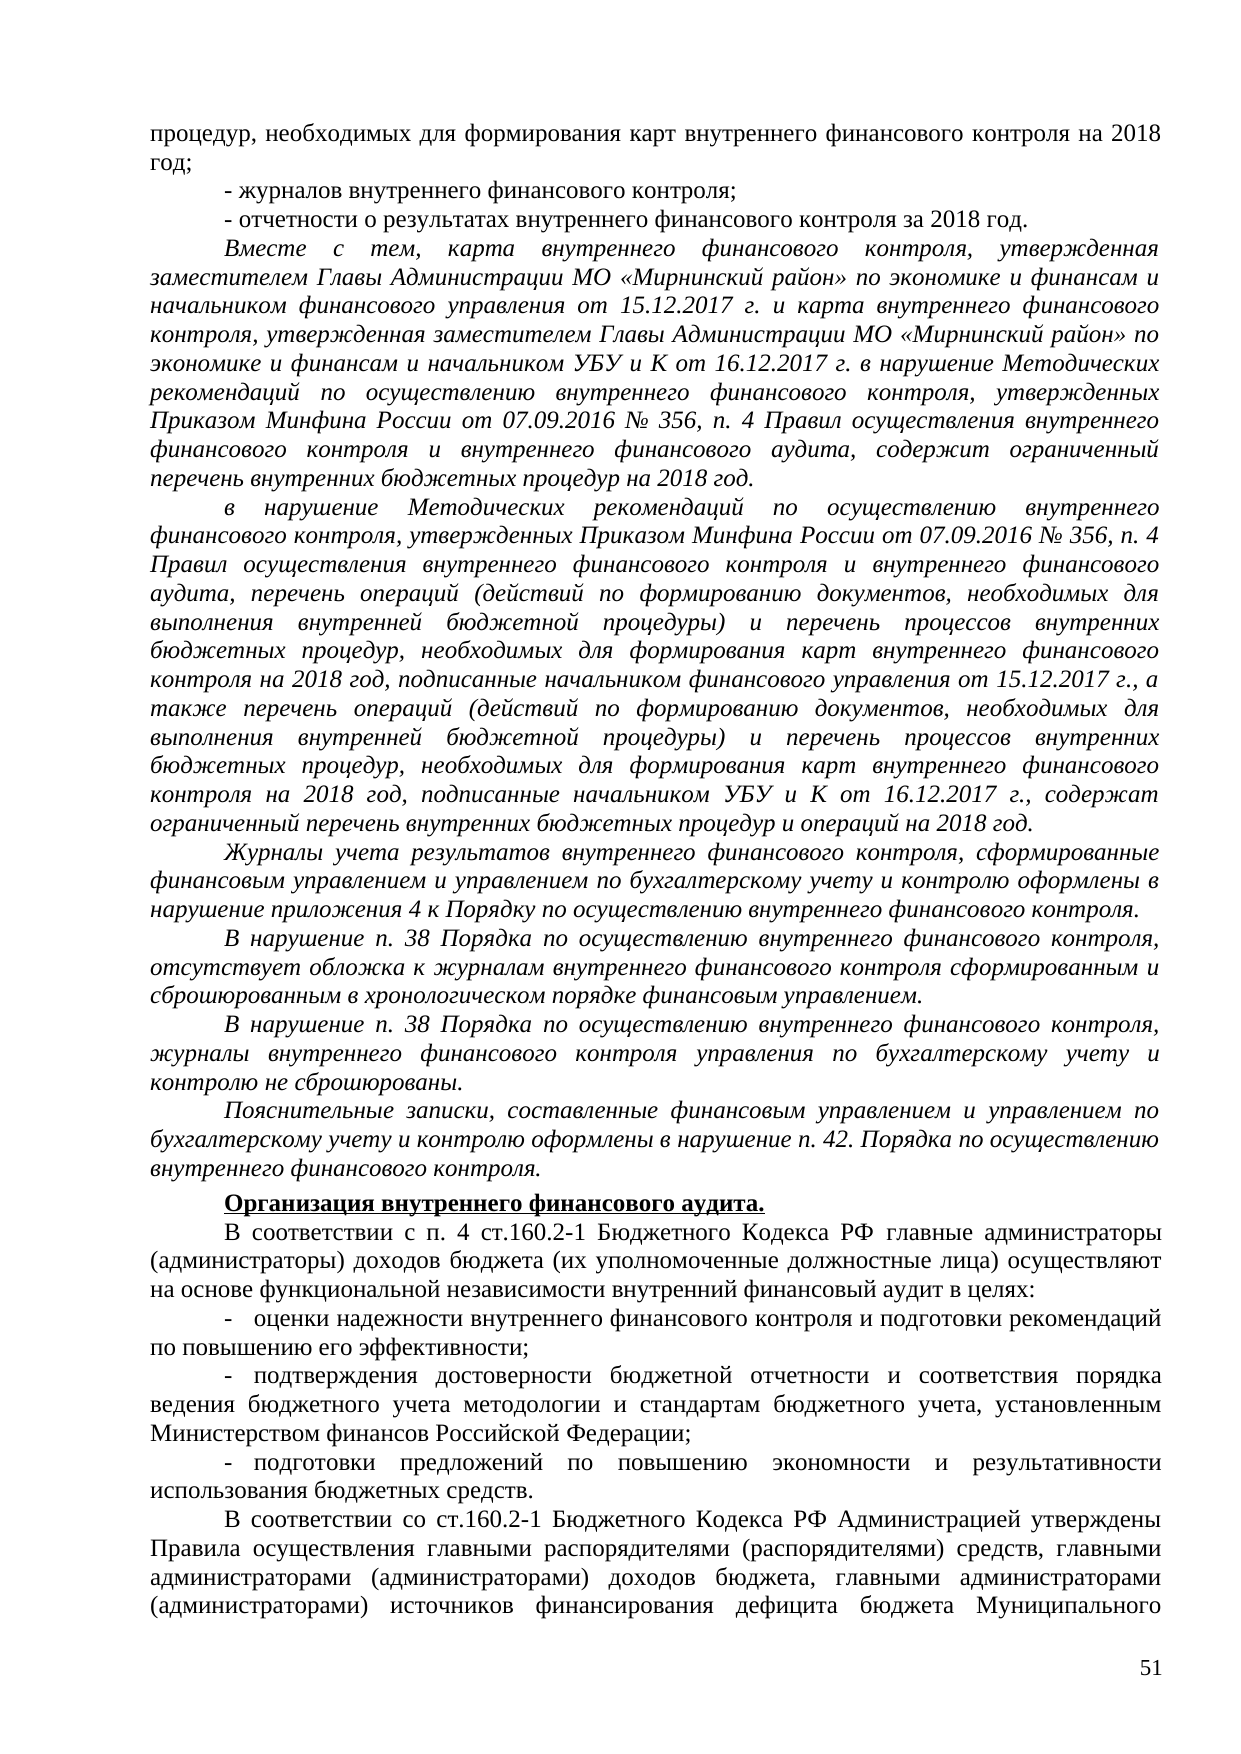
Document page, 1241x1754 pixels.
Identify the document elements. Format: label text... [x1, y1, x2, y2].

text - отчетности о результатах внутреннего финансового контроля за 2018 год. [150, 204, 1162, 233]
text - подтверждения достоверности бюджетной отчетности и соответствия порядка ведения бюджетного учета методологии и стандартам бюджетного учета, установленным Министерством финансов Российской Федерации; [150, 1361, 1162, 1447]
list Пояснительные записки, составленные финансовым управлением и управлением по бухгалтерскому учету и контролю оформлены в нарушение п. 42. Порядка по осуществлению внутреннего финансового контроля. [150, 1096, 1162, 1182]
text - журналов внутреннего финансового контроля; [150, 176, 1162, 204]
text Вместе с тем, карта внутреннего финансового контроля, утвержденная заместителем Главы Администрации МО «Мирнинский район» по экономике и финансам и начальником финансового управления от 15.12.2017 г. и карта внутреннего финансового контроля, утвержденная заместителем Главы Администрации МО «Мирнинский район» по экономике и финансам и начальником УБУ и К от 16.12.2017 г. в нарушение Методических рекомендаций по осуществлению внутреннего финансового контроля, утвержденных Приказом Минфина России от 07.09.2016 № 356, п. 4 Правил осуществления внутреннего финансового контроля и внутреннего финансового аудита, содержит ограниченный перечень внутренних бюджетных процедур на 2018 год. [150, 233, 1162, 492]
list В нарушение п. 38 Порядка по осуществлению внутреннего финансового контроля, журналы внутреннего финансового контроля управления по бухгалтерскому учету и контролю не сброшюрованы. [150, 1009, 1162, 1096]
text в нарушение Методических рекомендаций по осуществлению внутреннего финансового контроля, утвержденных Приказом Минфина России от 07.09.2016 № 356, п. 4 Правил осуществления внутреннего финансового контроля и внутреннего финансового аудита, перечень операций (действий по формированию документов, необходимых для выполнения внутренней бюджетной процедуры) и перечень процессов внутренних бюджетных процедур, необходимых для формирования карт внутреннего финансового контроля на 2018 год, подписанные начальником финансового управления от 15.12.2017 г., а также перечень операций (действий по формированию документов, необходимых для выполнения внутренней бюджетной процедуры) и перечень процессов внутренних бюджетных процедур, необходимых для формирования карт внутреннего финансового контроля на 2018 год, подписанные начальником УБУ и К от 16.12.2017 г., содержат ограниченный перечень внутренних бюджетных процедур и операций на 2018 год. [150, 492, 1162, 837]
list Журналы учета результатов внутреннего финансового контроля, сформированные финансовым управлением и управлением по бухгалтерскому учету и контролю оформлены в нарушение приложения 4 к Порядку по осуществлению внутреннего финансового контроля. [150, 837, 1162, 923]
text - подготовки предложений по повышению экономности и результативности использования бюджетных средств. [150, 1447, 1162, 1504]
text В соответствии с п. 4 ст.160.2-1 Бюджетного Кодекса РФ главные администраторы (администраторы) доходов бюджета (их уполномоченные должностные лица) осуществляют на основе функциональной независимости внутренний финансовый аудит в целях: [150, 1217, 1162, 1303]
text Организация внутреннего финансового аудита. [150, 1188, 1162, 1217]
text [150, 118, 1162, 176]
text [150, 1504, 1162, 1619]
list В нарушение п. 38 Порядка по осуществлению внутреннего финансового контроля, отсутствует обложка к журналам внутреннего финансового контроля сформированным и сброшюрованным в хронологическом порядке финансовым управлением. [150, 923, 1162, 1009]
text - оценки надежности внутреннего финансового контроля и подготовки рекомендаций по повышению его эффективности; [150, 1303, 1162, 1361]
